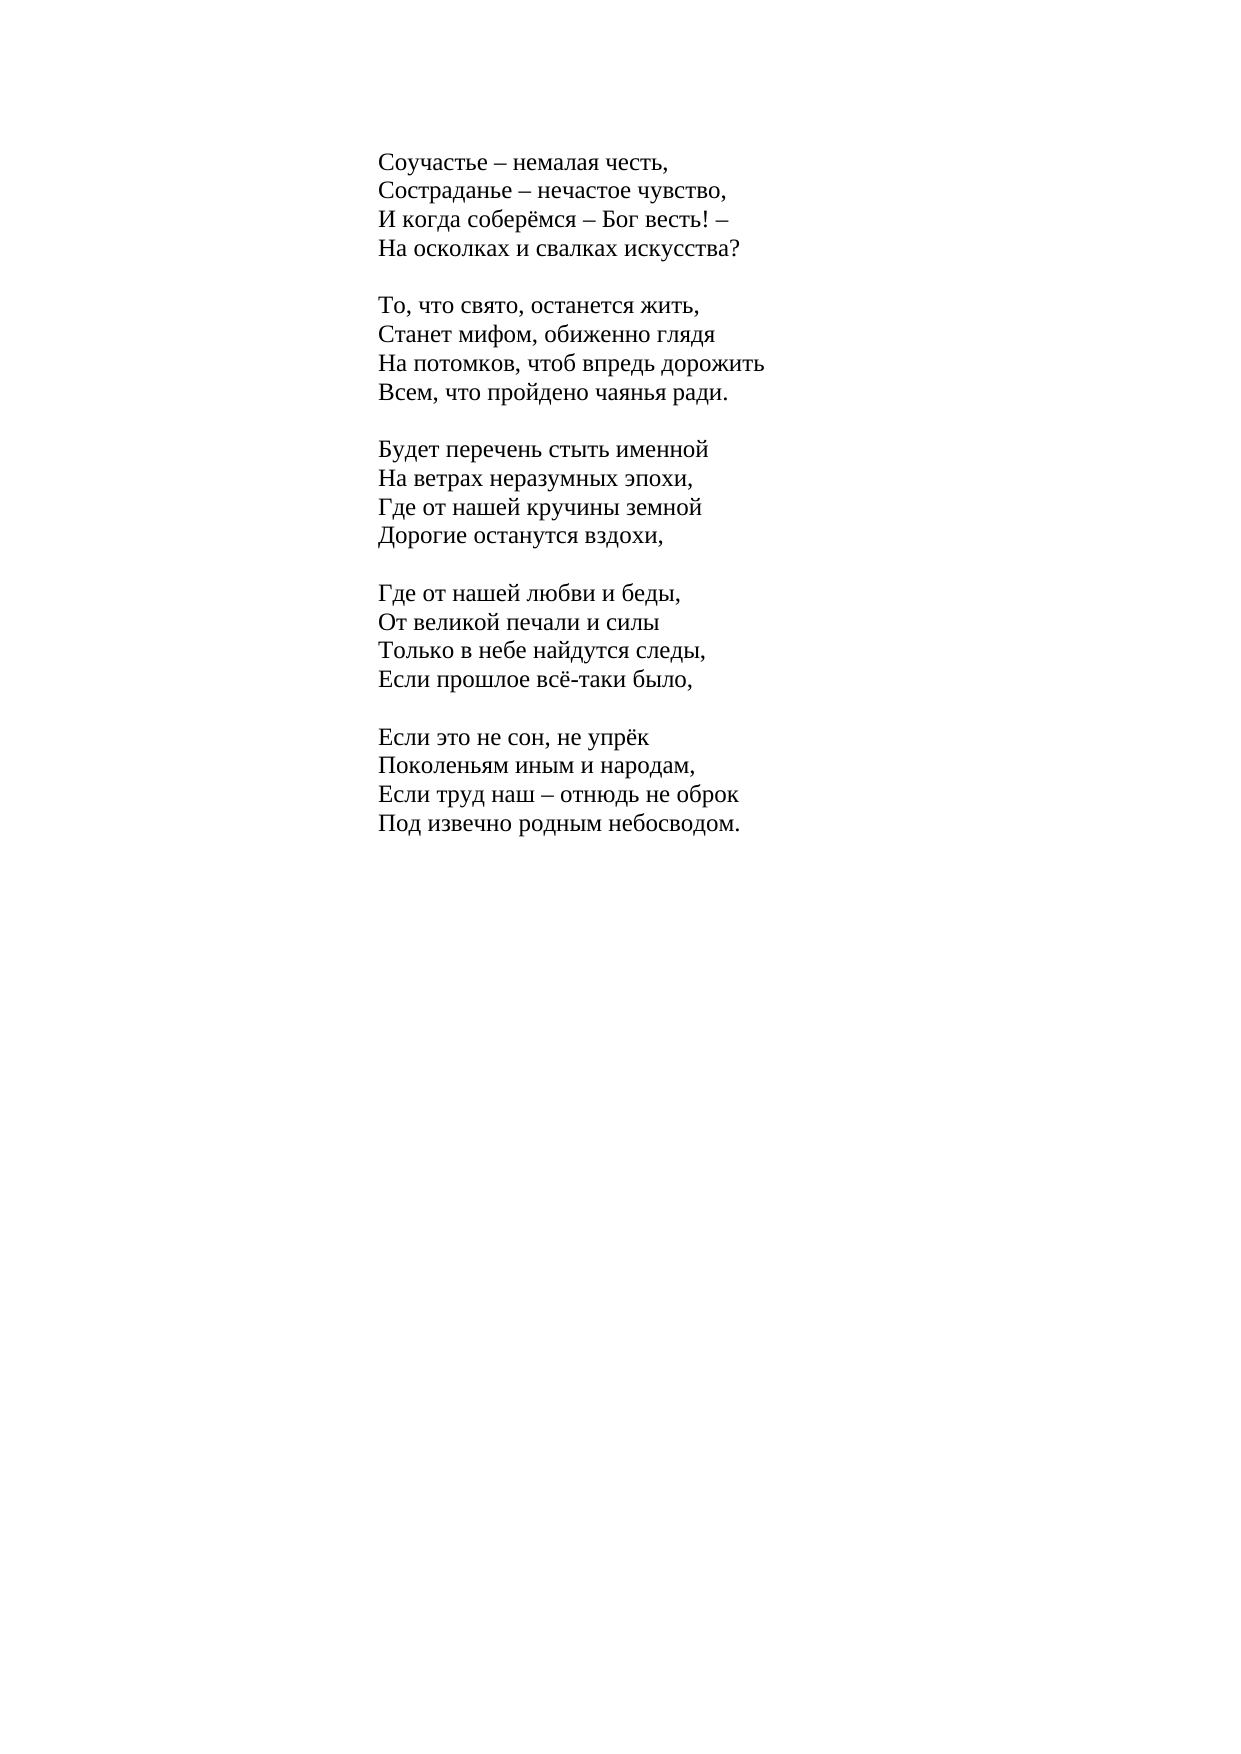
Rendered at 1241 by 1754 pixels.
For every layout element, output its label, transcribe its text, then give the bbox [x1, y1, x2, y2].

text Если прошлое всё-таки было, [348, 664, 1152, 693]
text Под извечно родным небосводом. [348, 808, 1152, 837]
text Если это не сон, не упрёк [348, 722, 1152, 751]
text Станет мифом, обиженно глядя [348, 319, 1152, 348]
text Всем, что пройдено чаянья ради. [348, 377, 1152, 406]
text Где от нашей любви и беды, [348, 578, 1152, 607]
text Если труд наш – отнюдь не оброк [348, 779, 1152, 808]
text На потомков, чтоб впредь дорожить [348, 348, 1152, 377]
text Состраданье – нечастое чувство, [348, 176, 1152, 204]
text Соучастье – немалая честь, [348, 147, 1152, 176]
text То, что свято, останется жить, [348, 291, 1152, 319]
text От великой печали и силы [348, 607, 1152, 636]
text На ветрах неразумных эпохи, [348, 463, 1152, 492]
text Дорогие останутся вздохи, [348, 521, 1152, 549]
text Будет перечень стыть именной [348, 434, 1152, 463]
text Где от нашей кручины земной [348, 492, 1152, 521]
text На осколках и свалках искусства? [348, 233, 1152, 262]
text Только в небе найдутся следы, [348, 636, 1152, 664]
text И когда соберёмся – Бог весть! – [348, 204, 1152, 233]
text Поколеньям иным и народам, [348, 751, 1152, 779]
